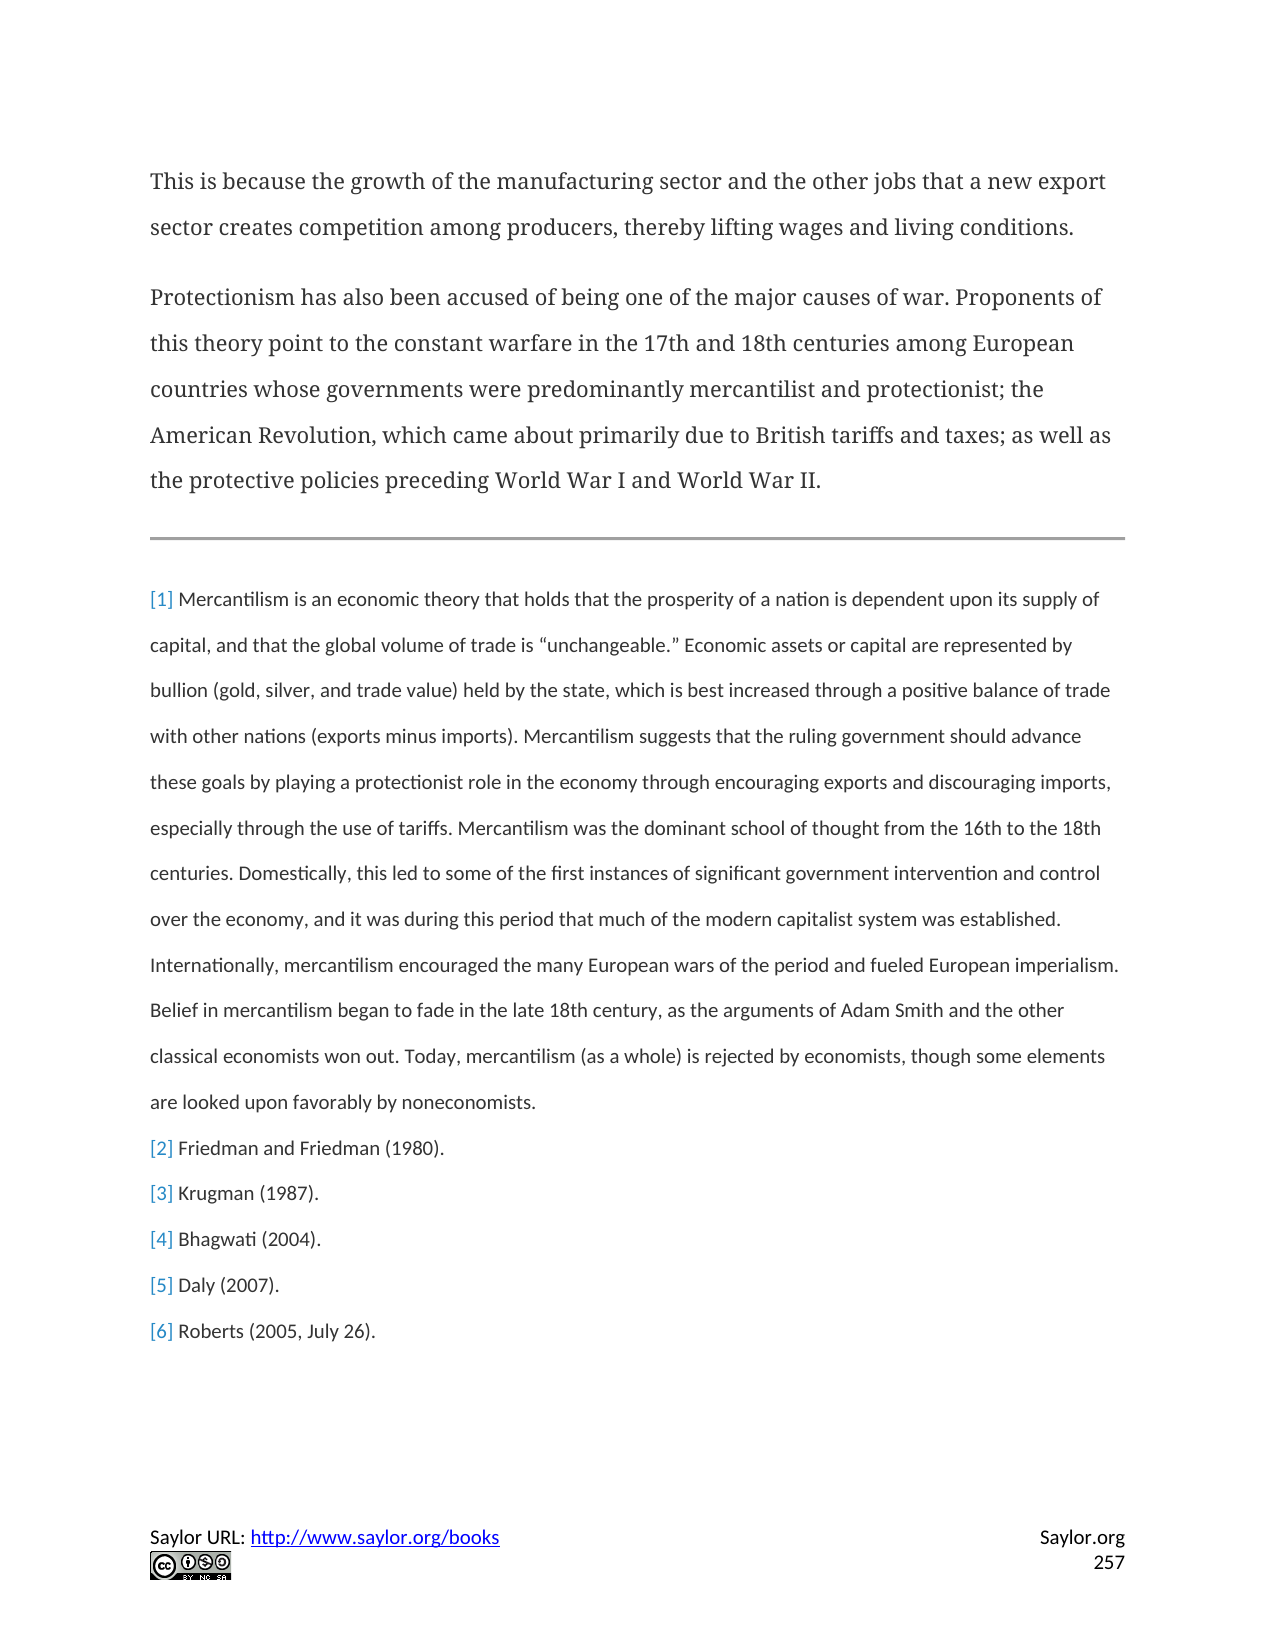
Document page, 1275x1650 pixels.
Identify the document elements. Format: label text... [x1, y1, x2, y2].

text [4] Bhagwati (2004). [150, 1206, 1125, 1252]
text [150, 150, 1125, 241]
text [6] Roberts (2005, July 26). [150, 1297, 1125, 1343]
picture [150, 1551, 232, 1580]
text Protectionism has also been accused of being one of the major causes of war. Proponents of this theory point to the constant warfare in the 17th and 18th centuries among European countries whose governments were predominantly mercantilist and protectionist; the American Revolution, which came about primarily due to British tariffs and taxes; as well as the protective policies preceding World War I and World War II. [150, 266, 1125, 495]
text [3] Krugman (1987). [150, 1160, 1125, 1206]
text [2] Friedman and Friedman (1980). [150, 1114, 1125, 1160]
text [5] Daly (2007). [150, 1252, 1125, 1297]
text [1] Mercantilism is an economic theory that holds that the prosperity of a nation is dependent upon its supply of capital, and that the global volume of trade is “unchangeable.” Economic assets or capital are represented by bullion (gold, silver, and trade value) held by the state, which is best increased through a positive balance of trade with other nations (exports minus imports). Mercantilism suggests that the ruling government should advance these goals by playing a protectionist role in the economy through encouraging exports and discouraging imports, especially through the use of tariffs. Mercantilism was the dominant school of thought from the 16th to the 18th centuries. Domestically, this led to some of the first instances of significant government intervention and control over the economy, and it was during this period that much of the modern capitalist system was established. Internationally, mercantilism encouraged the many European wars of the period and fueled European imperialism. Belief in mercantilism began to fade in the late 18th century, as the arguments of Adam Smith and the other classical economists won out. Today, mercantilism (as a whole) is rejected by economists, though some elements are looked upon favorably by noneconomists. [150, 566, 1125, 1114]
